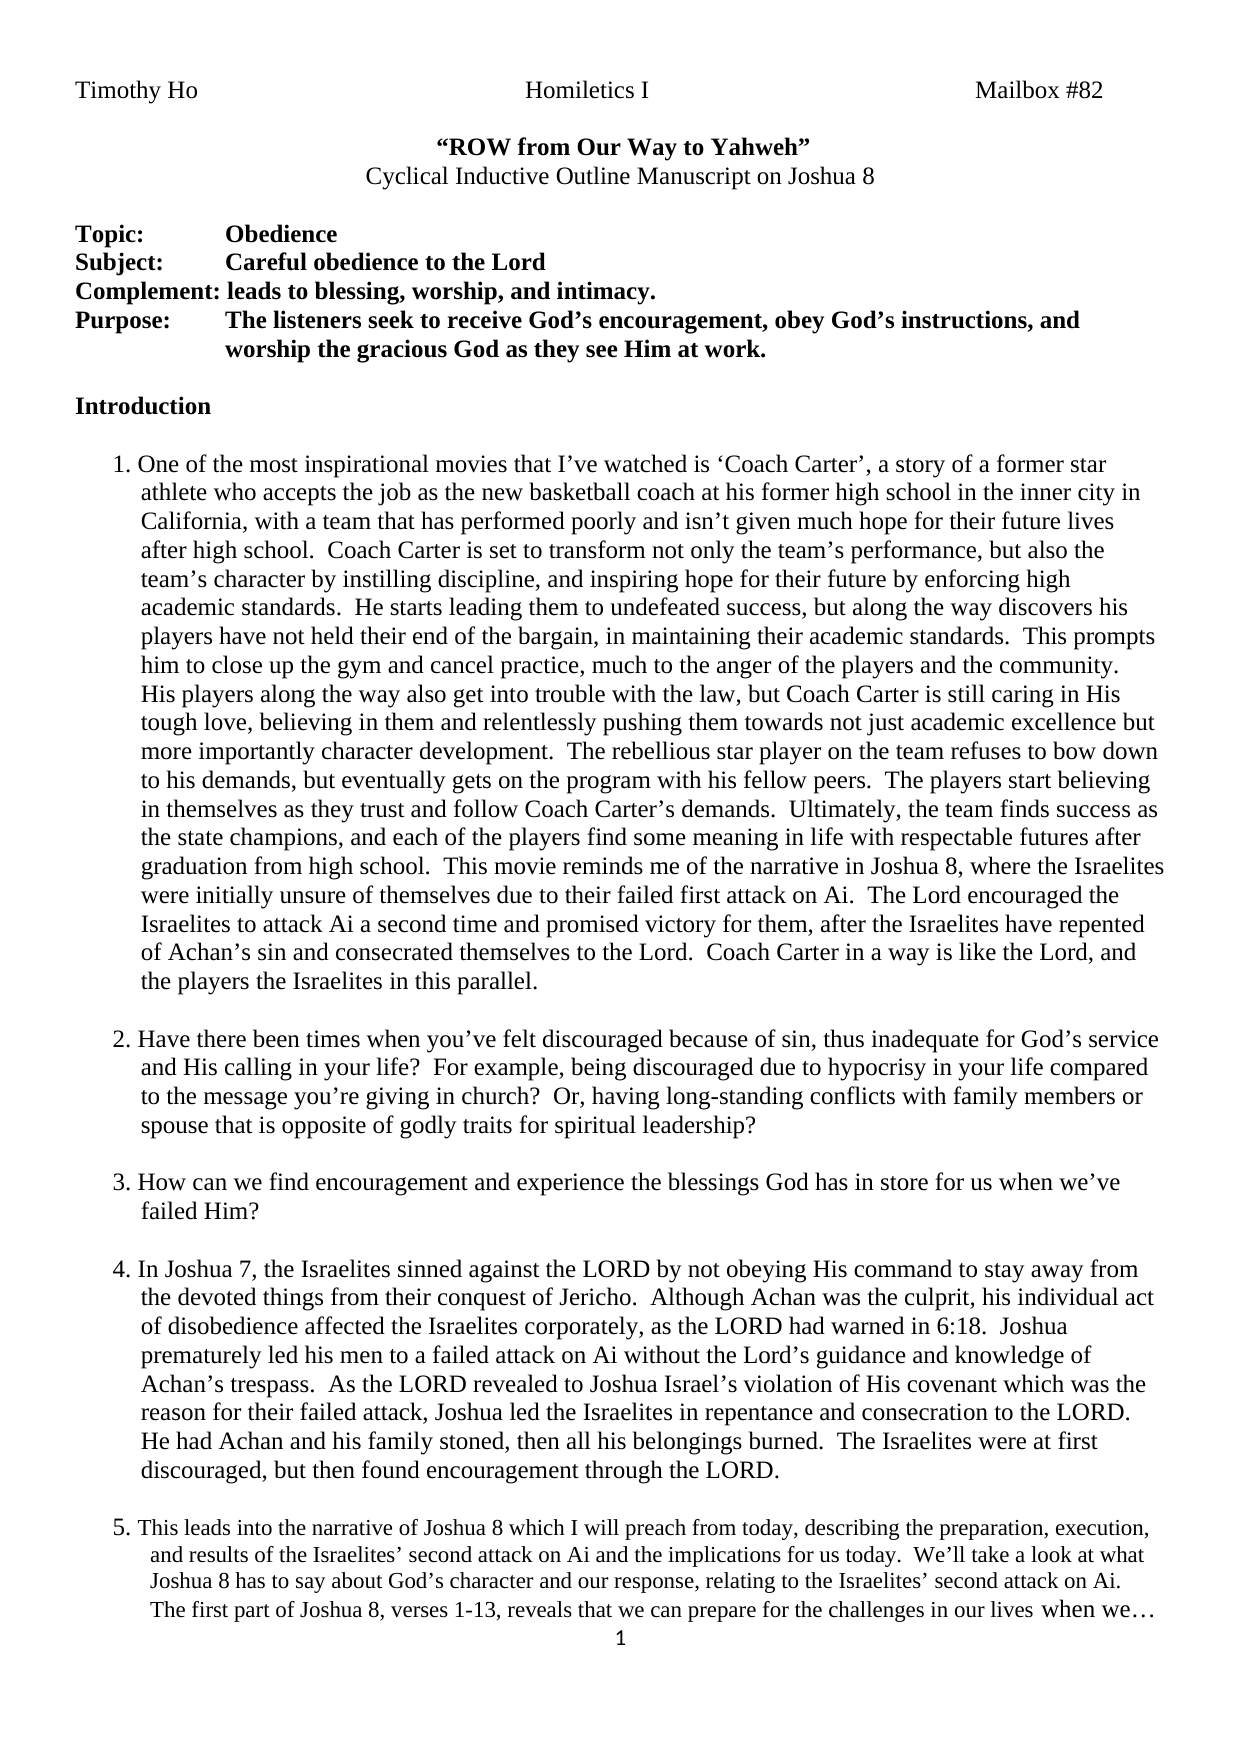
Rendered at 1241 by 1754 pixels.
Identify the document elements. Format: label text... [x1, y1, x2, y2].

text 3. How can we find encouragement and experience the blessings God has in store for us when we’ve failed Him? [112, 1167, 1165, 1225]
text Purpose: The listeners seek to receive God’s encouragement, obey God’s instructions, and worship the gracious God as they see Him at work. [75, 305, 1165, 362]
text 5. This leads into the narrative of Joshua 8 which I will preach from today, describing the preparation, execution, and results of the Israelites’ second attack on Ai and the implications for us today. We’ll take a look at what Joshua 8 has to say about God’s character and our response, relating to the Israelites’ second attack on Ai. The first part of Joshua 8, verses 1-13, reveals that we can prepare for the challenges in our lives when we… [112, 1512, 1165, 1623]
text Subject: Careful obedience to the Lord [75, 247, 1165, 276]
text 2. Have there been times when you’ve felt discouraged because of sin, thus inadequate for God’s service and His calling in your life? For example, being discouraged due to hypocrisy in your life compared to the message you’re giving in church? Or, having long-standing conflicts with family members or spouse that is opposite of godly traits for spiritual leadership? [112, 1024, 1165, 1139]
text “ROW from Our Way to Yahweh” [75, 132, 1165, 161]
text Cyclical Inductive Outline Manuscript on Joshua 8 [75, 161, 1165, 190]
text Topic: Obedience [75, 219, 1165, 247]
text Introduction [75, 391, 1165, 420]
text Timothy Ho Homiletics I Mailbox #82 [75, 75, 1165, 104]
text 4. In Joshua 7, the Israelites sinned against the LORD by not obeying His command to stay away from the devoted things from their conquest of Jericho. Although Achan was the culprit, his individual act of disobedience affected the Israelites corporately, as the LORD had warned in 6:18. Joshua prematurely led his men to a failed attack on Ai without the Lord’s guidance and knowledge of Achan’s trespass. As the LORD revealed to Joshua Israel’s violation of His covenant which was the reason for their failed attack, Joshua led the Israelites in repentance and consecration to the LORD. He had Achan and his family stoned, then all his belongings burned. The Israelites were at first discouraged, but then found encouragement through the LORD. [112, 1254, 1165, 1484]
text 1. One of the most inspirational movies that I’ve watched is ‘Coach Carter’, a story of a former star athlete who accepts the job as the new basketball coach at his former high school in the inner city in California, with a team that has performed poorly and isn’t given much hope for their future lives after high school. Coach Carter is set to transform not only the team’s performance, but also the team’s character by instilling discipline, and inspiring hope for their future by enforcing high academic standards. He starts leading them to undefeated success, but along the way discovers his players have not held their end of the bargain, in maintaining their academic standards. This prompts him to close up the gym and cancel practice, much to the anger of the players and the community. His players along the way also get into trouble with the law, but Coach Carter is still caring in His tough love, believing in them and relentlessly pushing them towards not just academic excellence but more importantly character development. The rebellious star player on the team refuses to bow down to his demands, but eventually gets on the program with his fellow peers. The players start believing in themselves as they trust and follow Coach Carter’s demands. Ultimately, the team finds success as the state champions, and each of the players find some meaning in life with respectable futures after graduation from high school. This movie reminds me of the narrative in Joshua 8, where the Israelites were initially unsure of themselves due to their failed first attack on Ai. The Lord encouraged the Israelites to attack Ai a second time and promised victory for them, after the Israelites have repented of Achan’s sin and consecrated themselves to the Lord. Coach Carter in a way is like the Lord, and the players the Israelites in this parallel. [112, 449, 1165, 995]
text Complement: leads to blessing, worship, and intimacy. [75, 276, 1165, 305]
